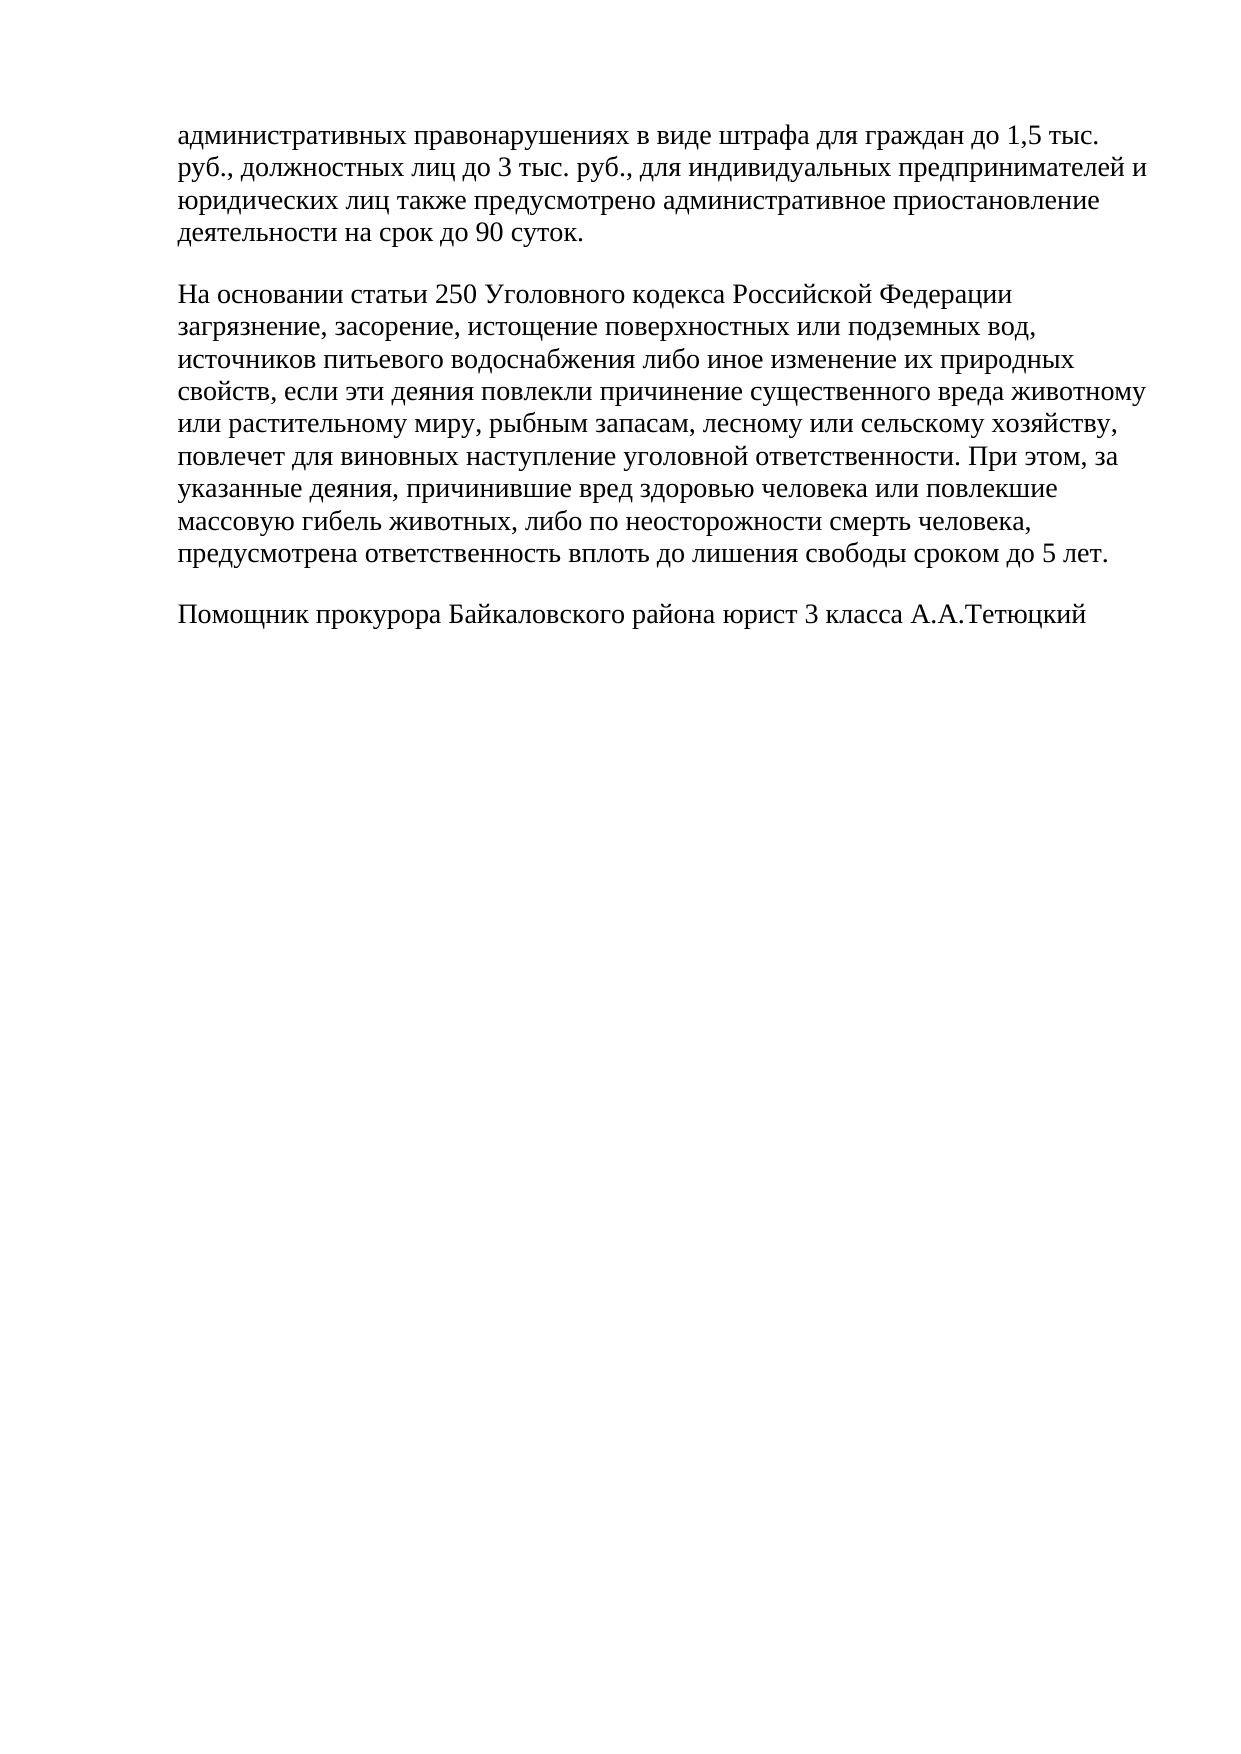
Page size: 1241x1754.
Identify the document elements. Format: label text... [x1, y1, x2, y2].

text На основании статьи 250 Уголовного кодекса Российской Федерации загрязнение, засорение, истощение поверхностных или подземных вод, источников питьевого водоснабжения либо иное изменение их природных свойств, если эти деяния повлекли причинение существенного вреда животному или растительному миру, рыбным запасам, лесному или сельскому хозяйству, повлечет для виновных наступление уголовной ответственности. При этом, за указанные деяния, причинившие вред здоровью человека или повлекшие массовую гибель животных, либо по неосторожности смерть человека, предусмотрена ответственность вплоть до лишения свободы сроком до 5 лет. [177, 277, 1152, 568]
text Помощник прокурора Байкаловского района юрист 3 класса А.А.Тетюцкий [177, 598, 1152, 630]
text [177, 118, 1152, 248]
